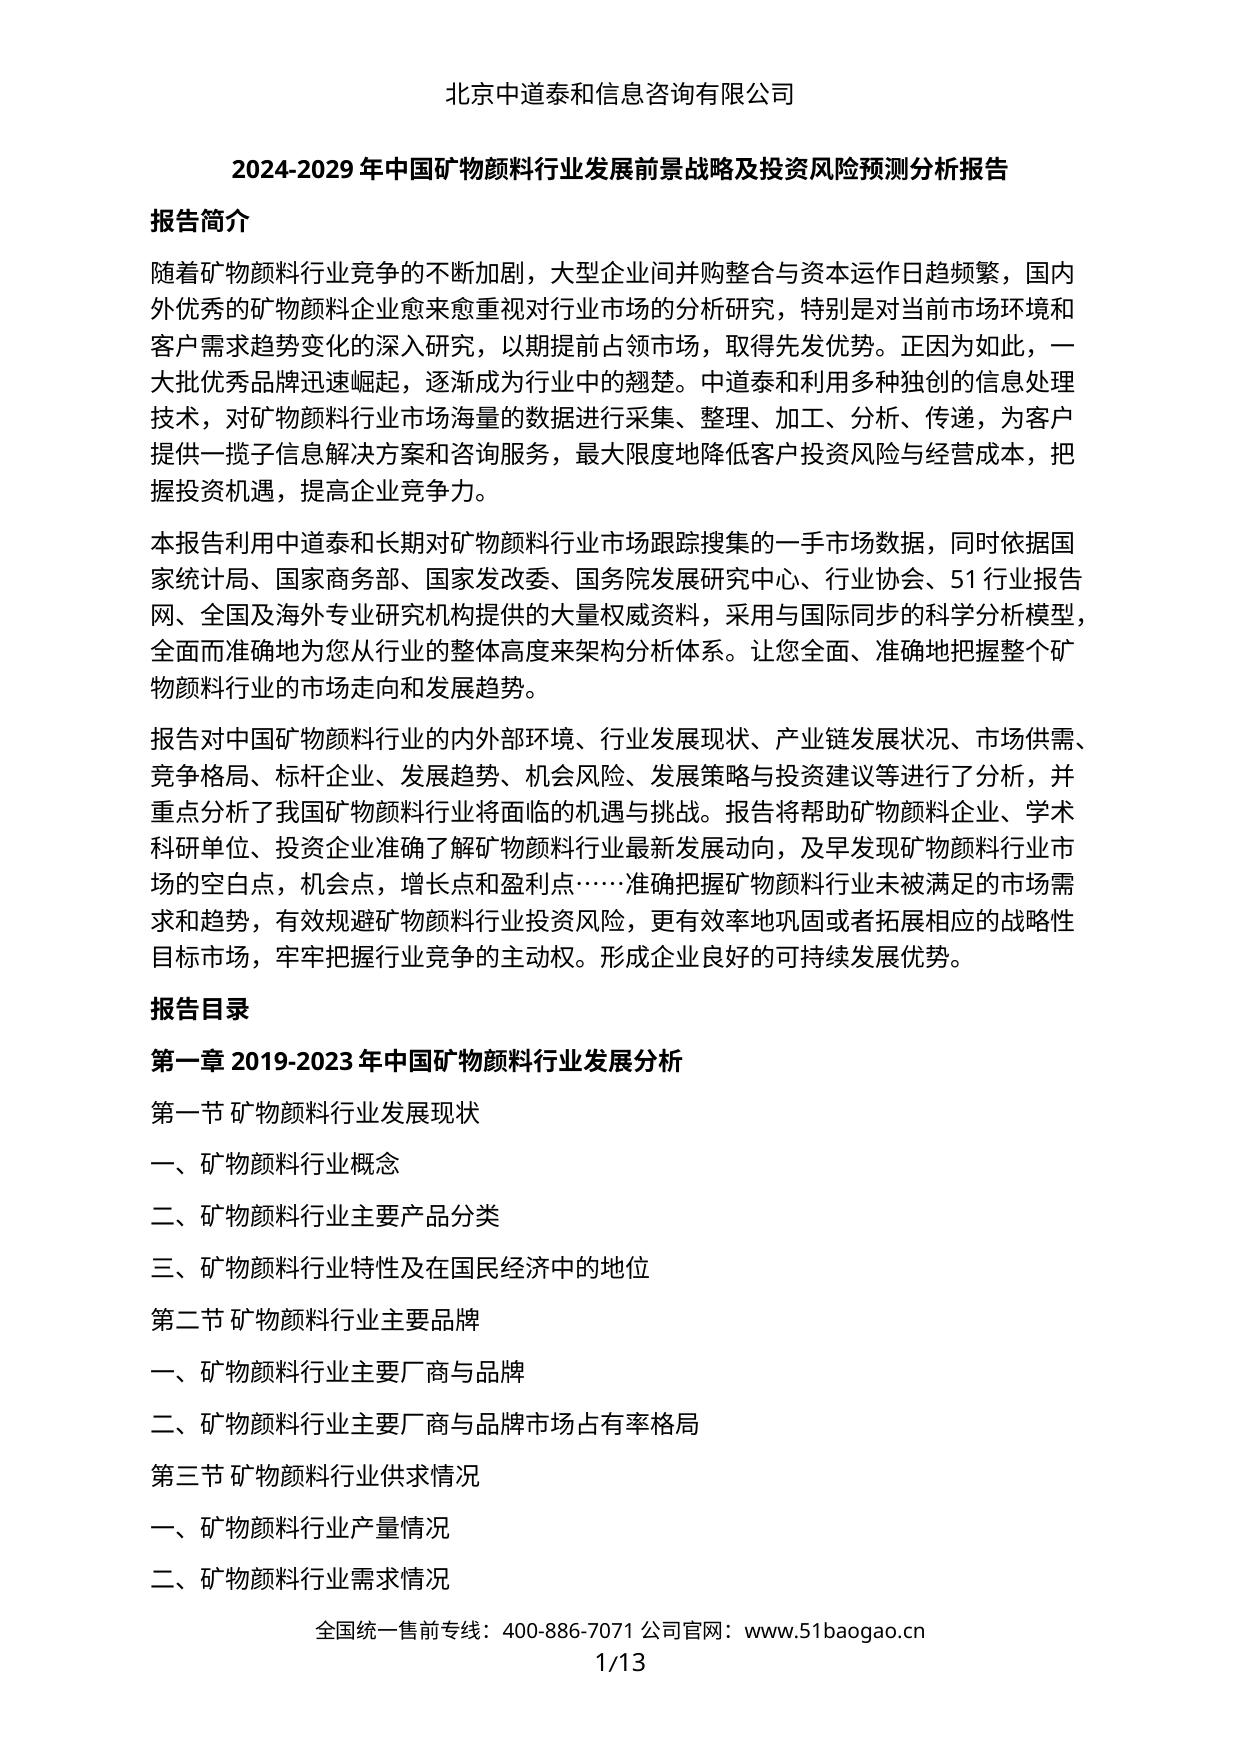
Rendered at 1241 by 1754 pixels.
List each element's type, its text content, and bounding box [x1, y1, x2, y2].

text 二、矿物颜料行业主要厂商与品牌市场占有率格局 [150, 1404, 1090, 1441]
text 报告简介 [150, 202, 1090, 238]
text 报告目录 [150, 989, 1090, 1026]
text 第二节 矿物颜料行业主要品牌 [150, 1301, 1090, 1337]
text 一、矿物颜料行业主要厂商与品牌 [150, 1352, 1090, 1389]
text 第一节 矿物颜料行业发展现状 [150, 1093, 1090, 1129]
text 本报告利用中道泰和长期对矿物颜料行业市场跟踪搜集的一手市场数据，同时依据国家统计局、国家商务部、国家发改委、国务院发展研究中心、行业协会、51行业报告网、全国及海外专业研究机构提供的大量权威资料，采用与国际同步的科学分析模型，全面而准确地为您从行业的整体高度来架构分析体系。让您全面、准确地把握整个矿物颜料行业的市场走向和发展趋势。 [150, 523, 1090, 704]
text 随着矿物颜料行业竞争的不断加剧，大型企业间并购整合与资本运作日趋频繁，国内外优秀的矿物颜料企业愈来愈重视对行业市场的分析研究，特别是对当前市场环境和客户需求趋势变化的深入研究，以期提前占领市场，取得先发优势。正因为如此，一大批优秀品牌迅速崛起，逐渐成为行业中的翘楚。中道泰和利用多种独创的信息处理技术，对矿物颜料行业市场海量的数据进行采集、整理、加工、分析、传递，为客户提供一揽子信息解决方案和咨询服务，最大限度地降低客户投资风险与经营成本，把握投资机遇，提高企业竞争力。 [150, 254, 1090, 507]
text 一、矿物颜料行业产量情况 [150, 1508, 1090, 1544]
text 二、矿物颜料行业需求情况 [150, 1560, 1090, 1596]
text 一、矿物颜料行业概念 [150, 1145, 1090, 1181]
text 第一章 2019-2023年中国矿物颜料行业发展分析 [150, 1041, 1090, 1077]
text 报告对中国矿物颜料行业的内外部环境、行业发展现状、产业链发展状况、市场供需、竞争格局、标杆企业、发展趋势、机会风险、发展策略与投资建议等进行了分析，并重点分析了我国矿物颜料行业将面临的机遇与挑战。报告将帮助矿物颜料企业、学术科研单位、投资企业准确了解矿物颜料行业最新发展动向，及早发现矿物颜料行业市场的空白点，机会点，增长点和盈利点……准确把握矿物颜料行业未被满足的市场需求和趋势，有效规避矿物颜料行业投资风险，更有效率地巩固或者拓展相应的战略性目标市场，牢牢把握行业竞争的主动权。形成企业良好的可持续发展优势。 [150, 720, 1090, 974]
text 二、矿物颜料行业主要产品分类 [150, 1197, 1090, 1233]
text 三、矿物颜料行业特性及在国民经济中的地位 [150, 1249, 1090, 1285]
text 第三节 矿物颜料行业供求情况 [150, 1456, 1090, 1492]
text 2024-2029年中国矿物颜料行业发展前景战略及投资风险预测分析报告 [150, 150, 1090, 186]
